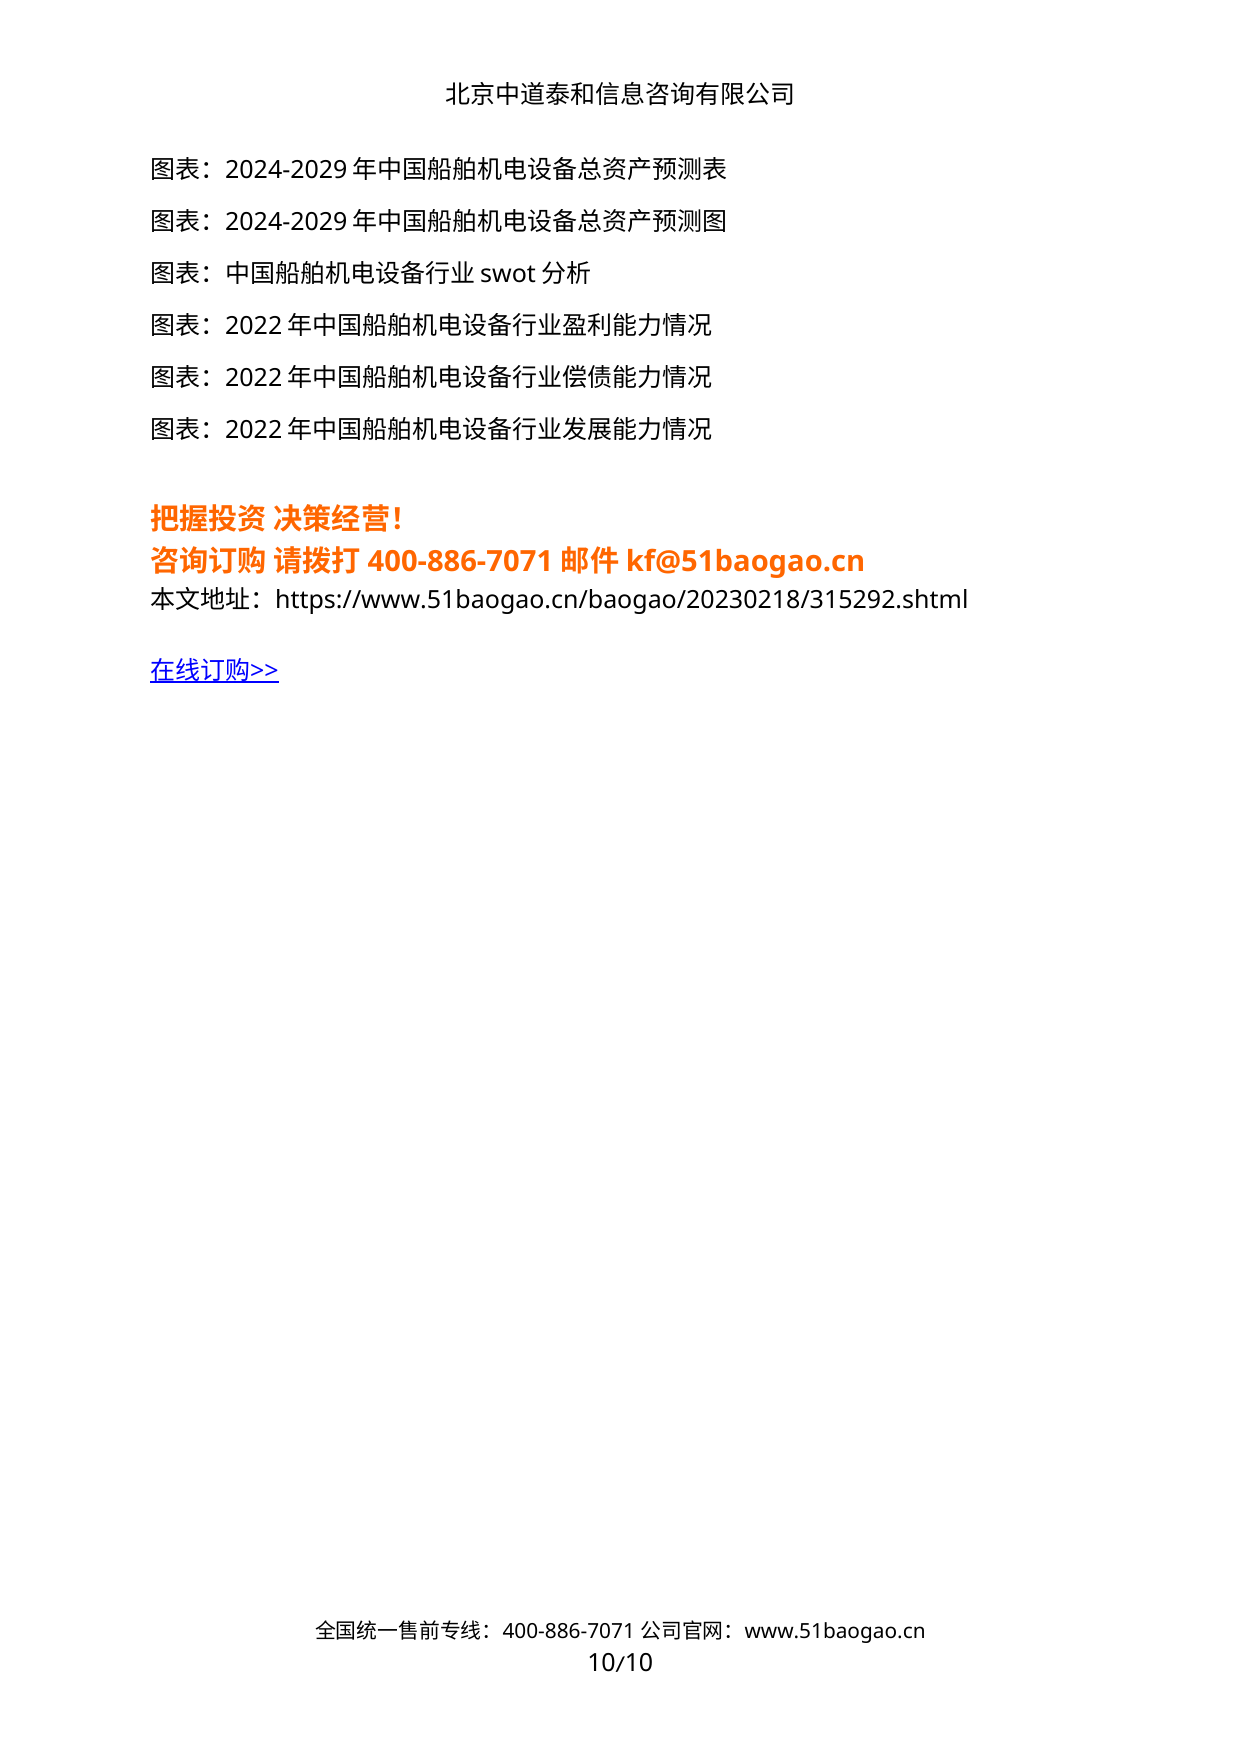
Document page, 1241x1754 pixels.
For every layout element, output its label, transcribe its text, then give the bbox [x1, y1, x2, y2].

text 图表：2024-2029年中国船舶机电设备总资产预测图 [150, 202, 1090, 238]
text 图表：2022年中国船舶机电设备行业发展能力情况 [150, 409, 1090, 446]
text 把握投资 决策经营！咨询订购 请拨打 400-886-7071 邮件 kf@51baogao.cn本文地址：https://www.51baogao.cn/baogao/20230218/315292.shtml [150, 461, 1090, 616]
text 图表：2022年中国船舶机电设备行业盈利能力情况 [150, 306, 1090, 342]
text 在线订购>> [150, 616, 1090, 687]
text 图表：2022年中国船舶机电设备行业偿债能力情况 [150, 357, 1090, 394]
text 图表：2024-2029年中国船舶机电设备总资产预测表 [150, 150, 1090, 186]
text 图表：中国船舶机电设备行业swot分析 [150, 254, 1090, 290]
